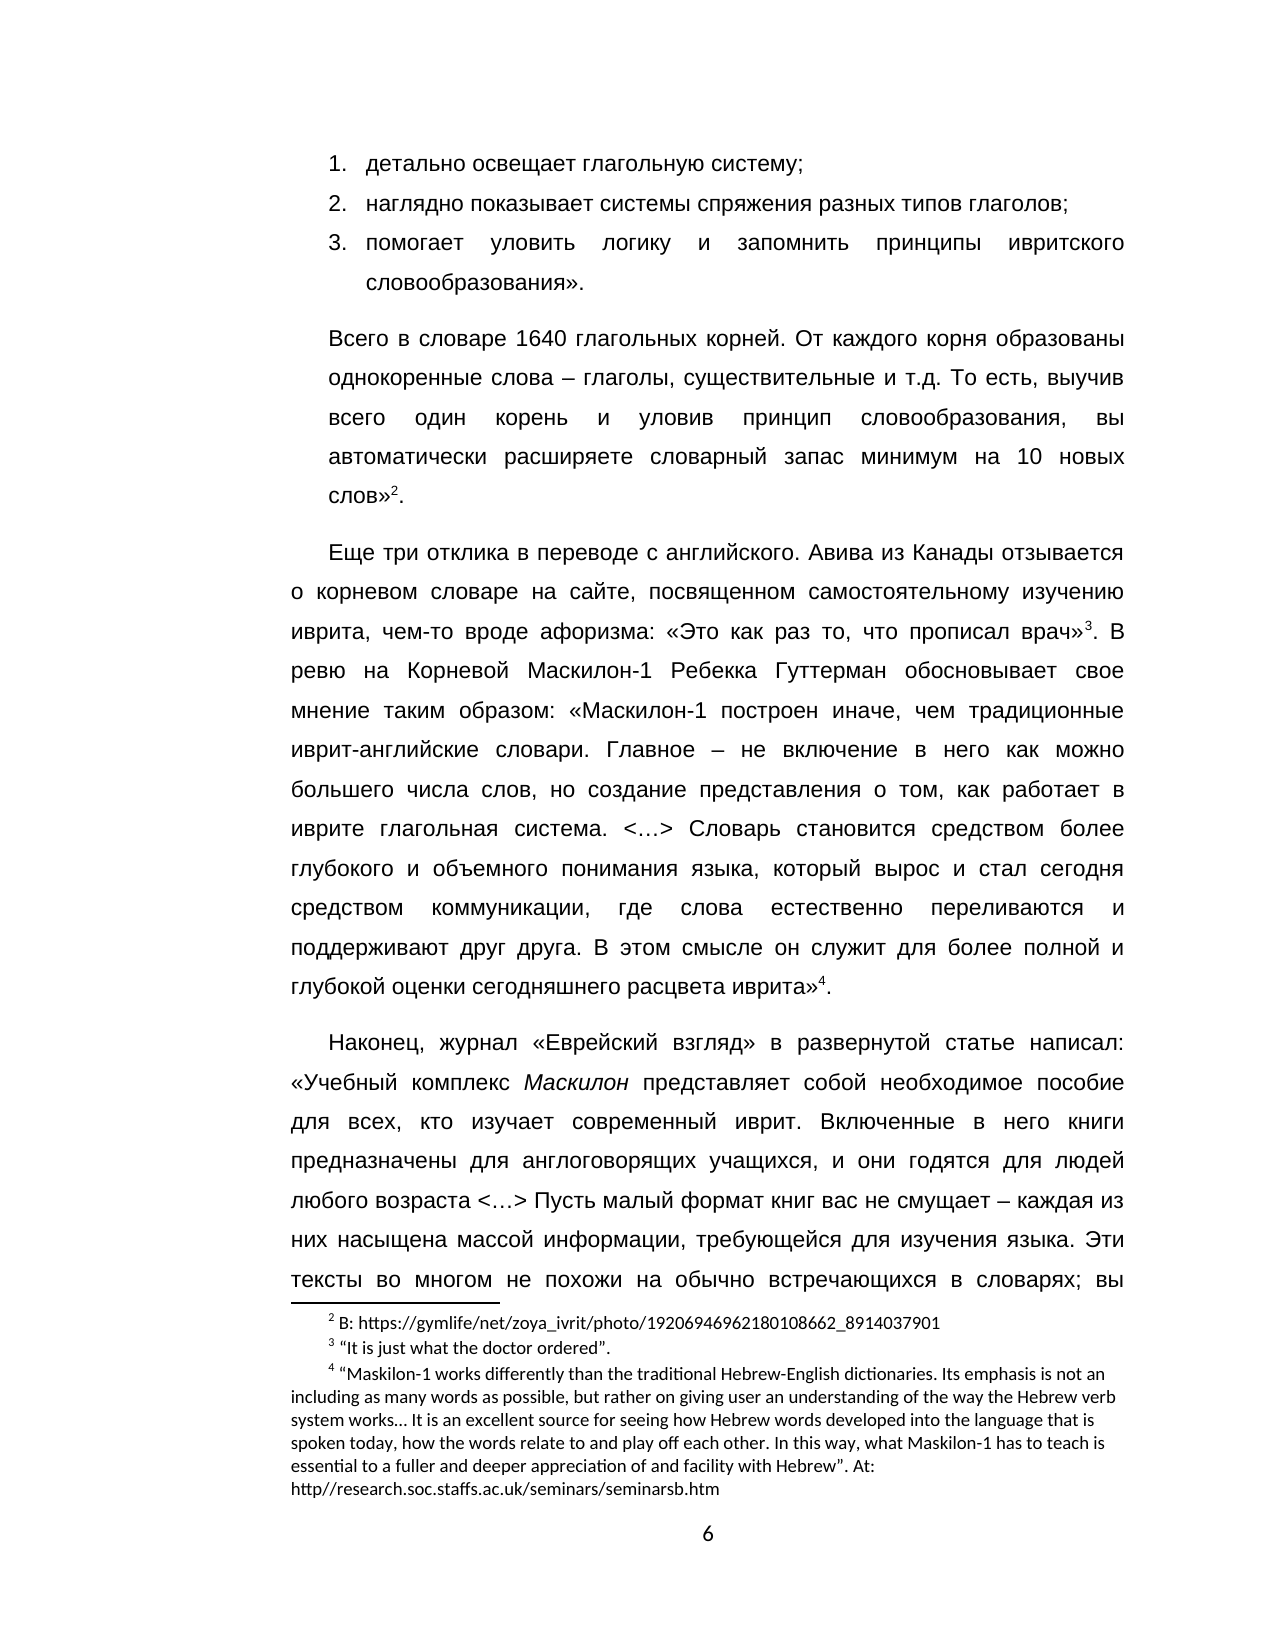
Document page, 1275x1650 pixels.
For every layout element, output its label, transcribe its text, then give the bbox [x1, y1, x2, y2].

text Eще три отклика в переводе с английского. Авива из Канады отзывается о корневом словаре на сайте, посвященном самостоятельному изучению иврита, чем-то вроде афоризма: «Это как раз то, что прописал врач». В ревю на Корневой Маскилон-1 Ребекка Гуттерман обосновывает свое мнение таким образом: «Маскилон-1 построен иначе, чем традиционные иврит-английские словари. Главное – не включение в него как можно большего числа слов, но создание представления о том, как работает в иврите глагольная система. <…> Словарь становится средством более глубокого и объемного понимания языка, который вырос и стал сегодня средством коммуникации, где слова естественно переливаются и поддерживают друг друга. В этом смысле он служит для более полной и глубокой оценки сегодняшнего расцвета иврита». [291, 539, 1125, 999]
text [291, 1029, 1125, 1292]
text Всего в словаре 1640 глагольных корней. От каждого корня образованы однокоренные слова – глаголы, существительные и т.д. То есть, выучив всего один корень и уловив принцип словообразования, вы автоматически расширяете словарный запас минимум на 10 новых слов». [328, 324, 1125, 509]
list детально освещает глагольную систему; [328, 150, 1125, 176]
list помогает уловить логику и запомнить принципы ивритского словообразования». [328, 229, 1125, 295]
list наглядно показывает системы спряжения разных типов глаголов; [328, 189, 1125, 216]
